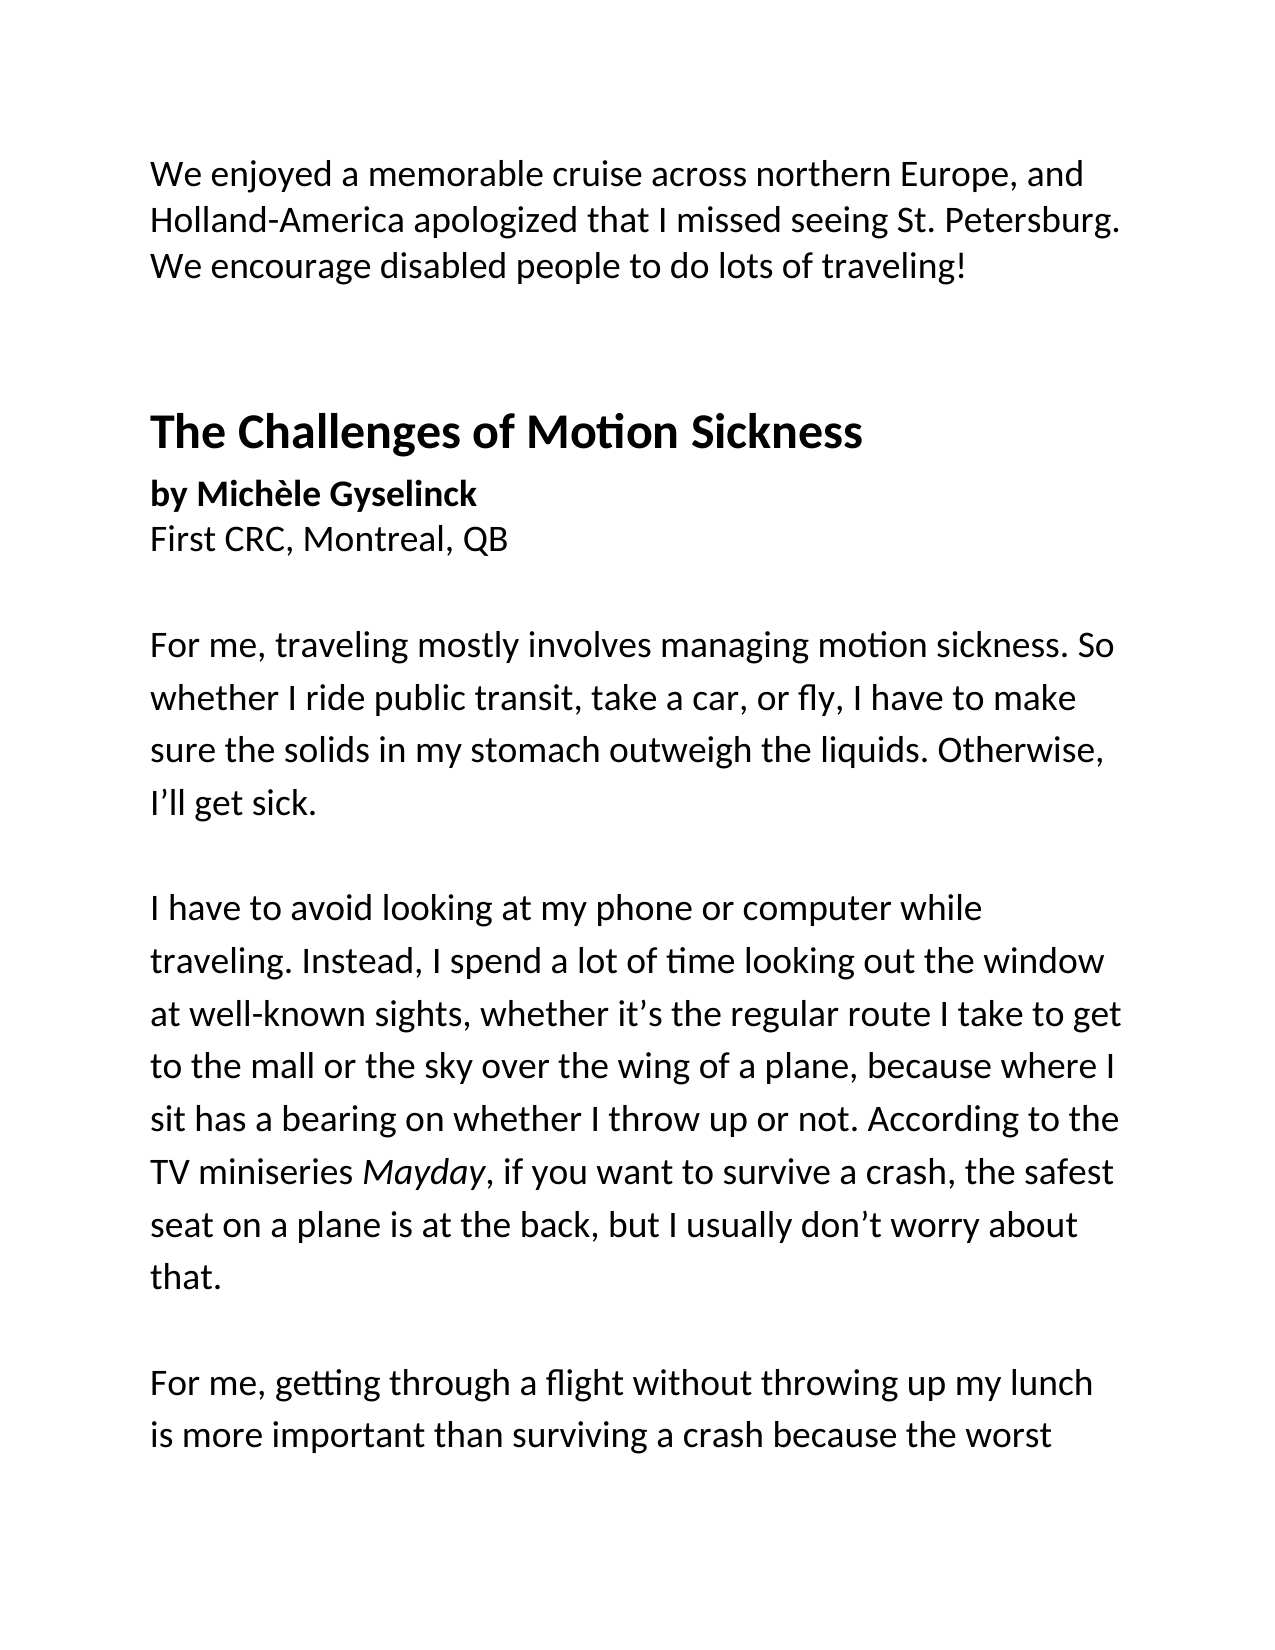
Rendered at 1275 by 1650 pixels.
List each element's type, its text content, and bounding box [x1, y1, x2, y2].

text The Challenges of Motion Sickness [150, 399, 1125, 461]
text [150, 1359, 1125, 1457]
text First CRC, Montreal, QB [150, 515, 1125, 561]
text by Michèle Gyselinck [150, 469, 1125, 515]
text For me, traveling mostly involves managing motion sickness. So whether I ride public transit, take a car, or fly, I have to make sure the solids in my stomach outweigh the liquids. Otherwise, I’ll get sick. [150, 621, 1125, 825]
text I have to avoid looking at my phone or computer while traveling. Instead, I spend a lot of time looking out the window at well-known sights, whether it’s the regular route I take to get to the mall or the sky over the wing of a plane, because where I sit has a bearing on whether I throw up or not. According to the TV miniseries Mayday, if you want to survive a crash, the safest seat on a plane is at the back, but I usually don’t worry about that. [150, 884, 1125, 1299]
text We enjoyed a memorable cruise across northern Europe, and Holland-America apologized that I missed seeing St. Petersburg. We encourage disabled people to do lots of traveling! [150, 150, 1125, 287]
